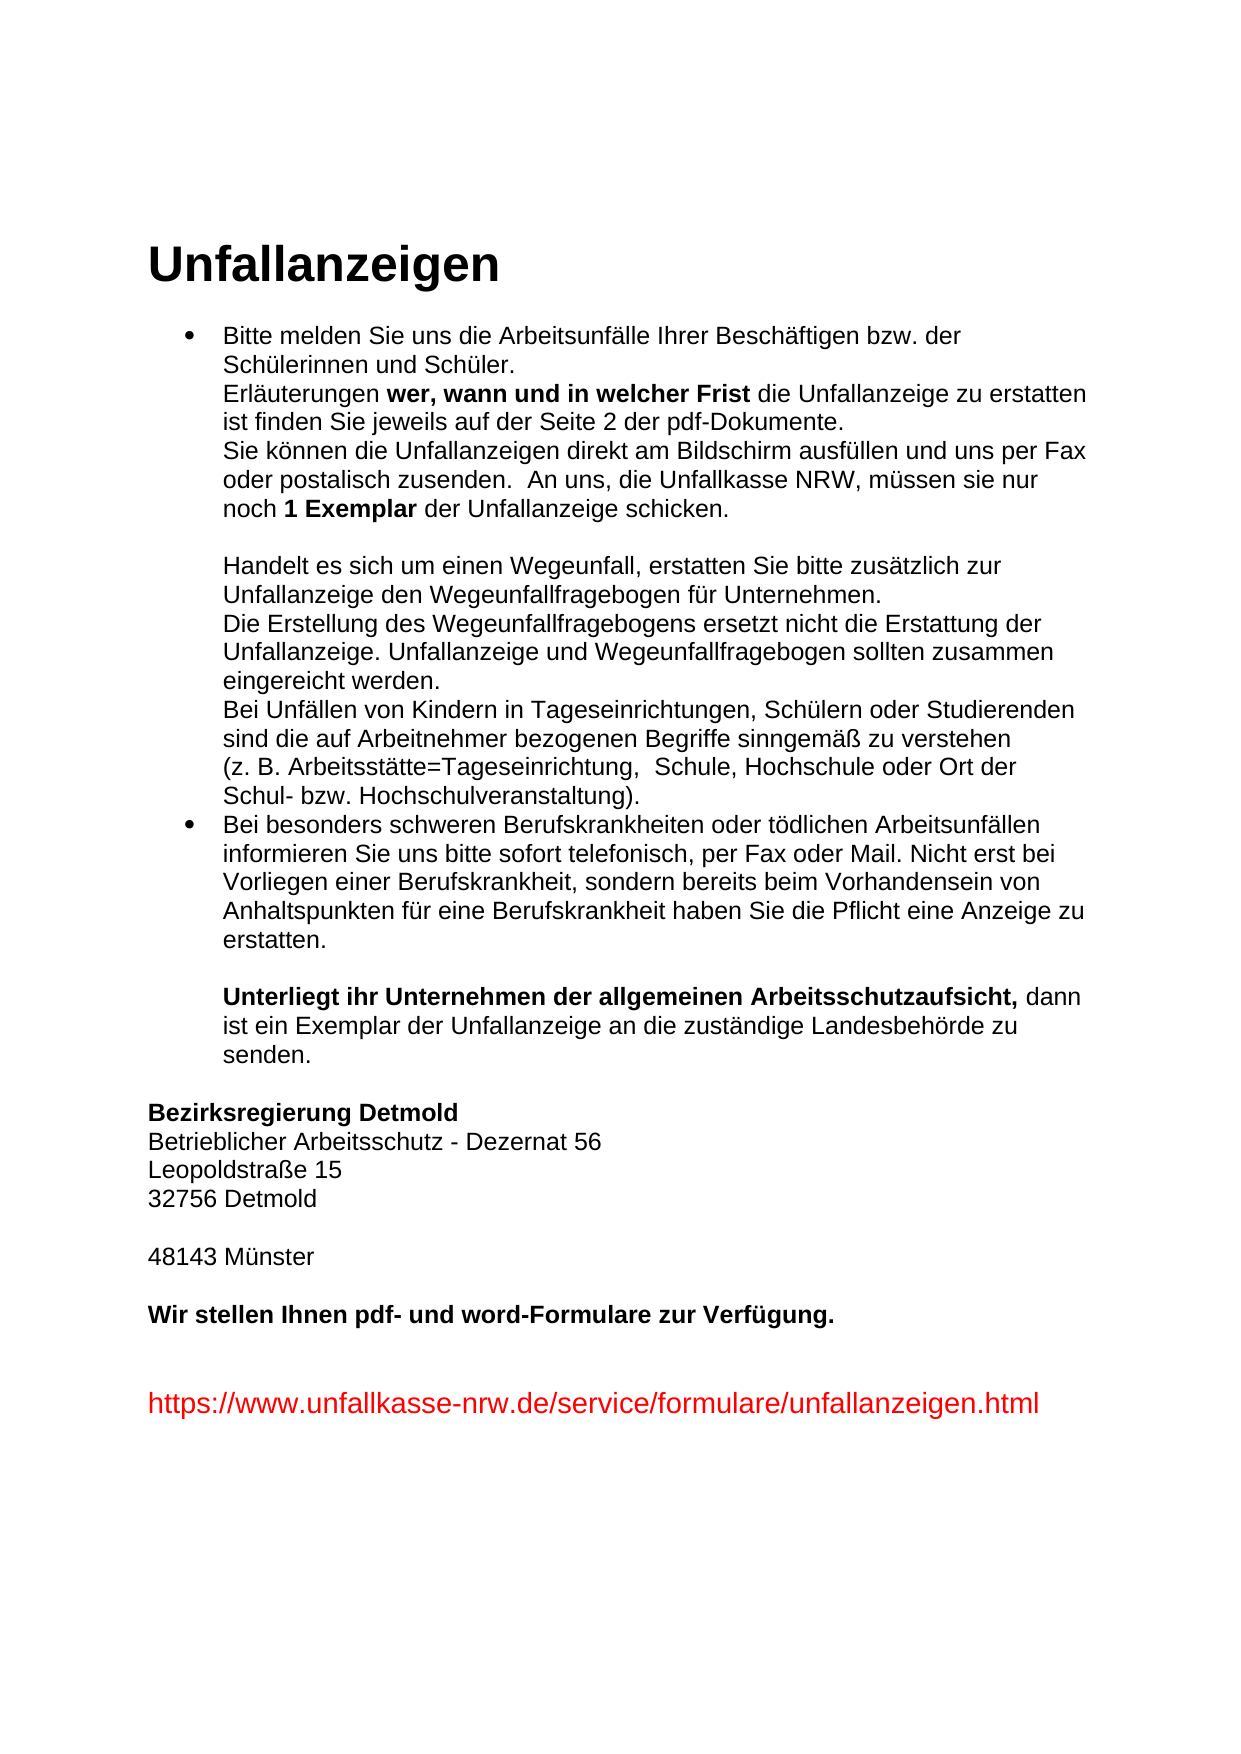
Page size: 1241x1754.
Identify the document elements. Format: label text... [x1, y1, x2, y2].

text Unfallanzeigen [148, 234, 1093, 292]
list Bitte melden Sie uns die Arbeitsunfälle Ihrer Beschäftigen bzw. der Schülerinnen und Schüler. Erläuterungen wer, wann und in welcher Frist die Unfallanzeige zu erstatten ist finden Sie jeweils auf der Seite 2 der pdf-Dokumente. Sie können die Unfallanzeigen direkt am Bildschirm ausfüllen und uns per Fax oder postalisch zusenden. An uns, die Unfallkasse NRW, müssen sie nur noch 1 Exemplar der Unfallanzeige schicken. Handelt es sich um einen Wegeunfall, erstatten Sie bitte zusätzlich zur Unfallanzeige den Wegeunfallfragebogen für Unternehmen. Die Erstellung des Wegeunfallfragebogens ersetzt nicht die Erstattung der Unfallanzeige. Unfallanzeige und Wegeunfallfragebogen sollten zusammen eingereicht werden. Bei Unfällen von Kindern in Tageseinrichtungen, Schülern oder Studierenden sind die auf Arbeitnehmer bezogenen Begriffe sinngemäß zu verstehen (z. B. Arbeitsstätte=Tageseinrichtung, Schule, Hochschule oder Ort der Schul- bzw. Hochschulveranstaltung). [185, 321, 1093, 810]
list Bei besonders schweren Berufskrankheiten oder tödlichen Arbeitsunfällen informieren Sie uns bitte sofort telefonisch, per Fax oder Mail. Nicht erst bei Vorliegen einer Berufskrankheit, sondern bereits beim Vorhandensein von Anhaltspunkten für eine Berufskrankheit haben Sie die Pflicht eine Anzeige zu erstatten. Unterliegt ihr Unternehmen der allgemeinen Arbeitsschutzaufsicht, dann ist ein Exemplar der Unfallanzeige an die zuständige Landesbehörde zu senden. [185, 810, 1093, 1069]
text Wir stellen Ihnen pdf- und word-Formulare zur Verfügung. [148, 1300, 1093, 1329]
text Bezirksregierung Detmold Betrieblicher Arbeitsschutz - Dezernat 56 Leopoldstraße 15 32756 Detmold [148, 1098, 1093, 1213]
text 48143 Münster [148, 1242, 1093, 1271]
text https://www.unfallkasse-nrw.de/service/formulare/unfallanzeigen.html [148, 1387, 1093, 1420]
